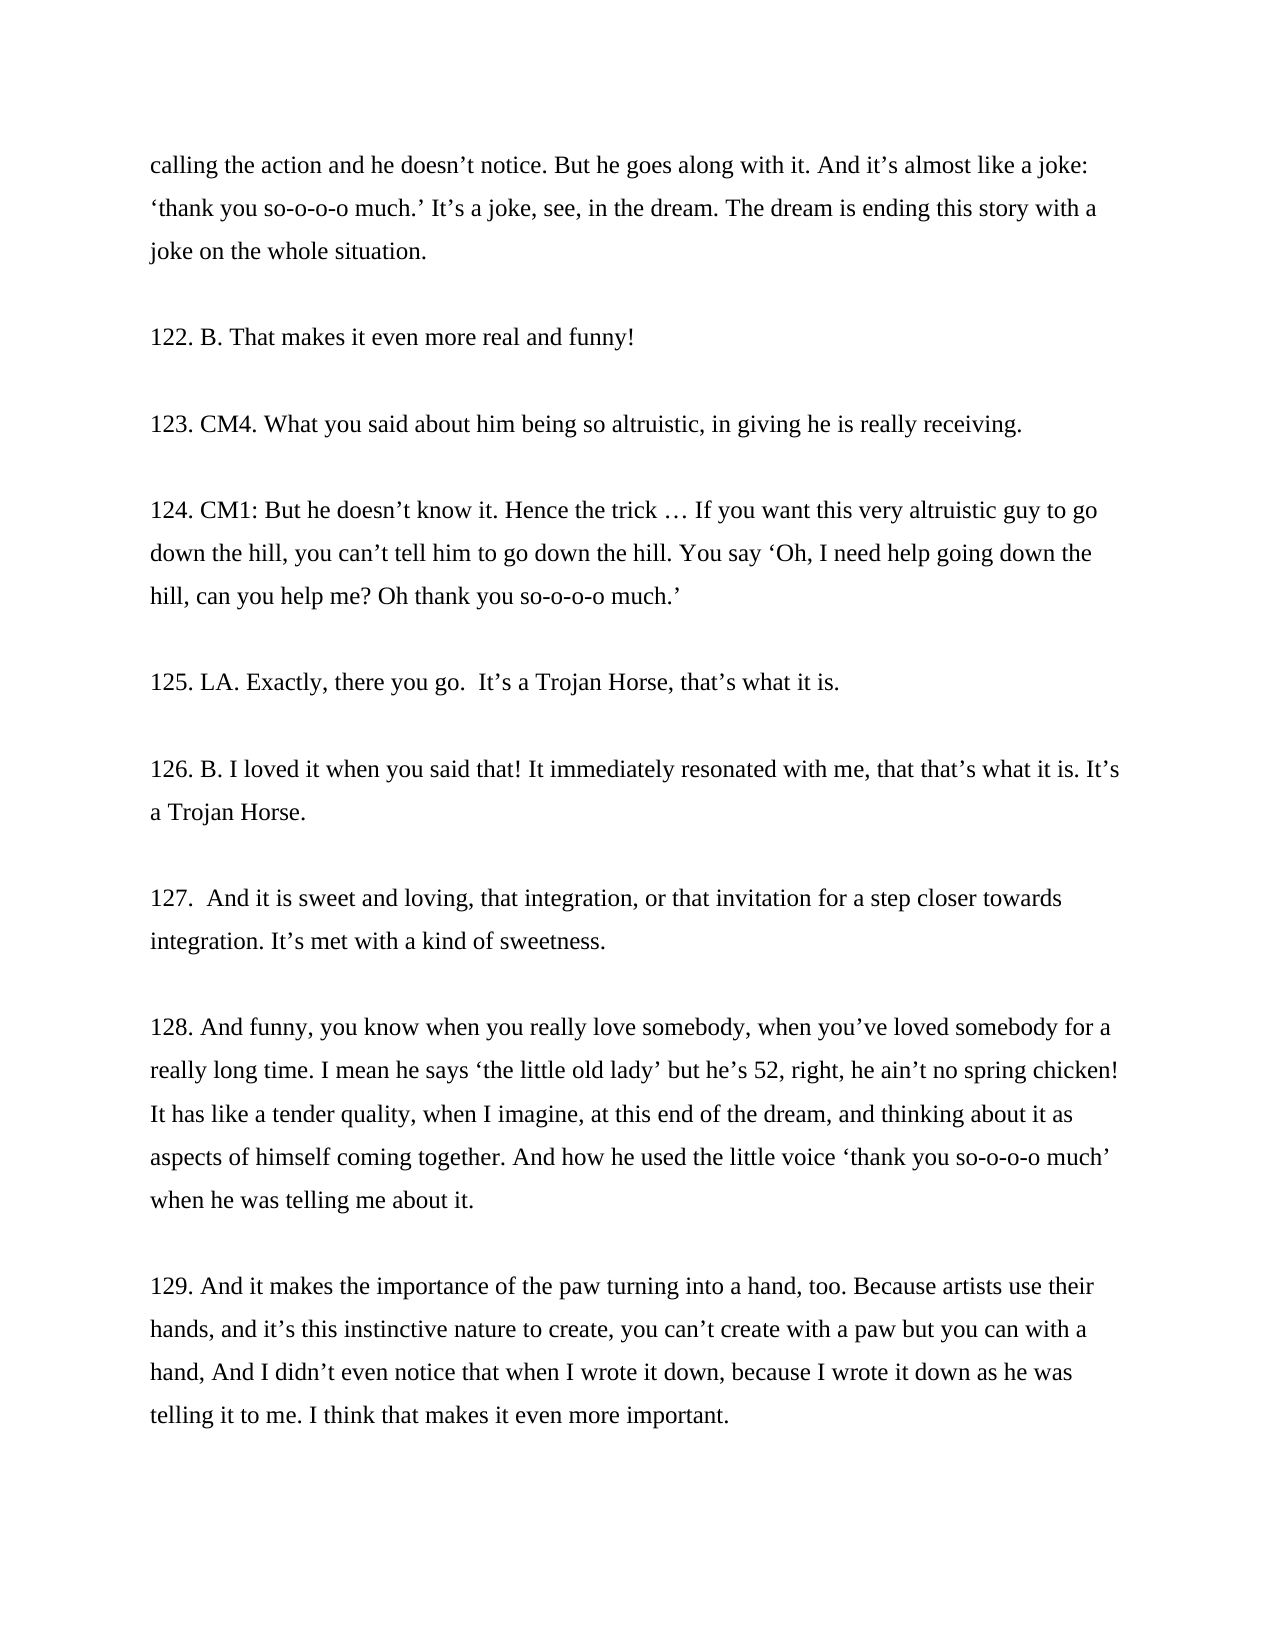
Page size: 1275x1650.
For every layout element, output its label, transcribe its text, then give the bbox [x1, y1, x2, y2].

text 127. And it is sweet and loving, that integration, or that invitation for a step closer towards integration. It’s met with a kind of sweetness. [150, 883, 1125, 955]
text 126. B. I loved it when you said that! It immediately resonated with me, that that’s what it is. It’s a Trojan Horse. [150, 754, 1125, 826]
text 129. And it makes the importance of the paw turning into a hand, too. Because artists use their hands, and it’s this instinctive nature to create, you can’t create with a paw but you can with a hand, And I didn’t even notice that when I wrote it down, because I wrote it down as he was telling it to me. I think that makes it even more important. [150, 1271, 1125, 1429]
text 123. CM4. What you said about him being so altruistic, in giving he is really receiving. [150, 409, 1125, 437]
text 125. LA. Exactly, there you go. It’s a Trojan Horse, that’s what it is. [150, 667, 1125, 696]
text 128. And funny, you know when you really love somebody, when you’ve loved somebody for a really long time. I mean he says ‘the little old lady’ but he’s 52, right, he ain’t no spring chicken! It has like a tender quality, when I imagine, at this end of the dream, and thinking about it as aspects of himself coming together. And how he used the little voice ‘thank you so-o-o-o much’ when he was telling me about it. [150, 1012, 1125, 1214]
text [150, 150, 1125, 265]
text 122. B. That makes it even more real and funny! [150, 322, 1125, 351]
text 124. CM1: But he doesn’t know it. Hence the trick … If you want this very altruistic guy to go down the hill, you can’t tell him to go down the hill. You say ‘Oh, I need help going down the hill, can you help me? Oh thank you so-o-o-o much.’ [150, 495, 1125, 610]
